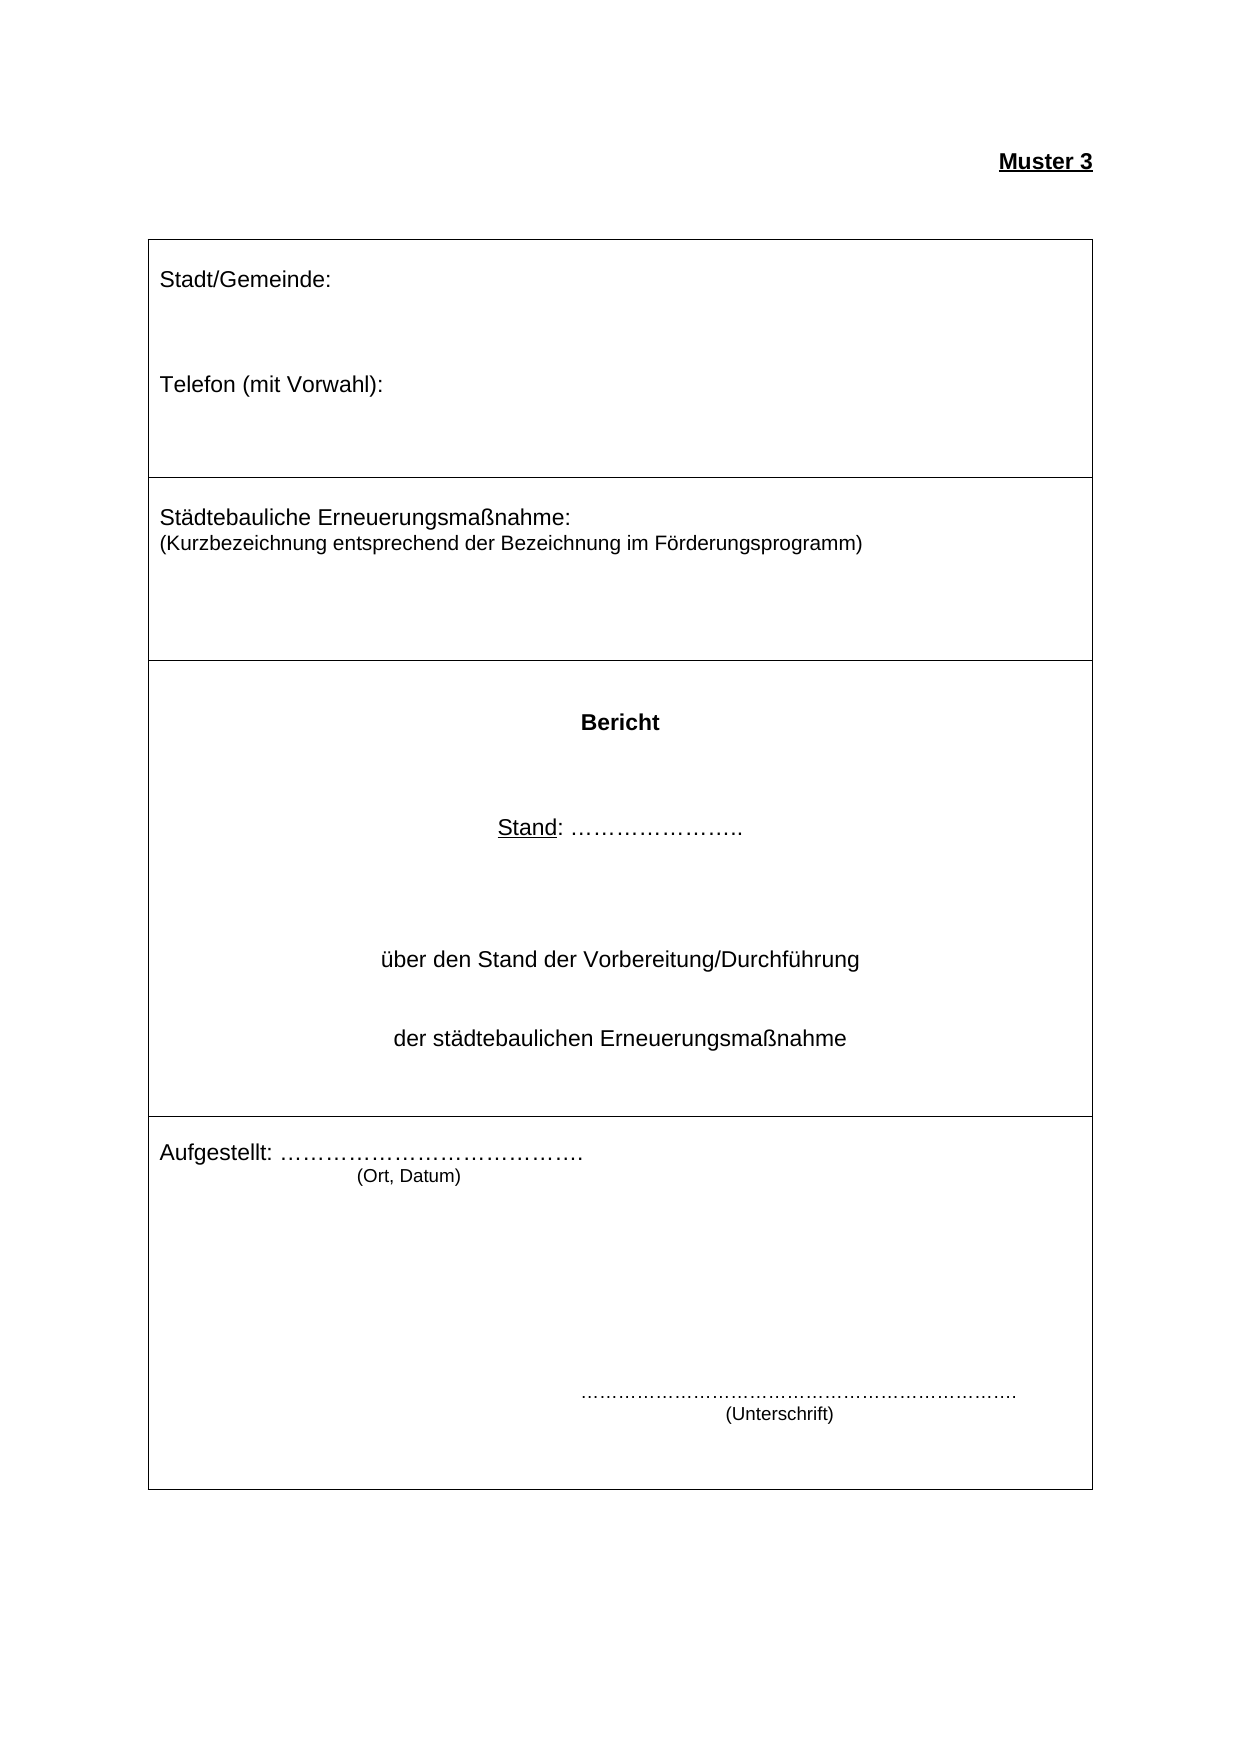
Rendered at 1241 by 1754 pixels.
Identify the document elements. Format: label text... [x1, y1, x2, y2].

text Muster 3 [148, 148, 1093, 174]
table_cell Aufgestellt: …………………………………. (Ort, Datum) ……………………………………………………………. (Unterschrift) [149, 1117, 1092, 1489]
table_cell Bericht Stand: ………………….. über den Stand der Vorbereitung/Durchführung der städtebaulichen Erneuerungsmaßnahme [149, 661, 1092, 1116]
table_header Stadt/Gemeinde: Telefon (mit Vorwahl): [149, 240, 1092, 477]
table_cell Städtebauliche Erneuerungsmaßnahme: (Kurzbezeichnung entsprechend der Bezeichnung im Förderungsprogramm) [149, 478, 1092, 660]
